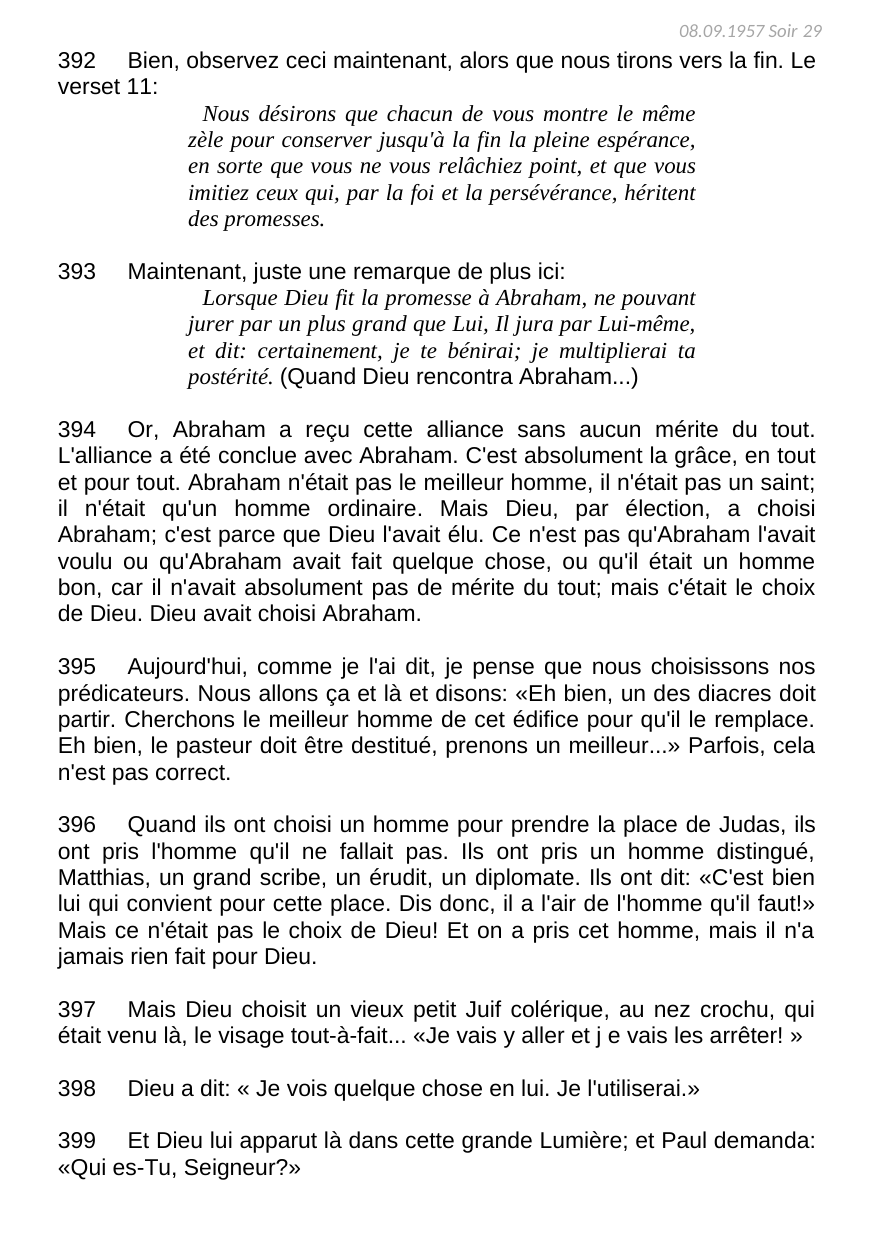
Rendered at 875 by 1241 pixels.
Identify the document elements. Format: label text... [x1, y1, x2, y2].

text 394 Or, Abraham a reçu cette alliance sans aucun mérite du tout. L'alliance a été conclue avec Abraham. C'est absolument la grâce, en tout et pour tout. Abraham n'était pas le meilleur homme, il n'était pas un saint; il n'était qu'un homme ordinaire. Mais Dieu, par élection, a choisi Abraham; c'est parce que Dieu l'avait élu. Ce n'est pas qu'Abraham l'avait voulu ou qu'Abraham avait fait quelque chose, ou qu'il était un homme bon, car il n'avait absolument pas de mérite du tout; mais c'était le choix de Dieu. Dieu avait choisi Abraham. [58, 416, 816, 627]
text Lorsque Dieu fit la promesse à Abraham, ne pouvant jurer par un plus grand que Lui, Il jura par Lui-même, et dit: certainement, je te bénirai; je multiplierai ta postérité. (Quand Dieu rencontra Abraham...) [188, 284, 697, 389]
text 397 Mais Dieu choisit un vieux petit Juif colérique, au nez crochu, qui était venu là, le visage tout-à-fait... «Je vais y aller et j e vais les arrêter! » [58, 996, 816, 1048]
text 396 Quand ils ont choisi un homme pour prendre la place de Judas, ils ont pris l'homme qu'il ne fallait pas. Ils ont pris un homme distingué, Matthias, un grand scribe, un érudit, un diplomate. Ils ont dit: «C'est bien lui qui convient pour cette place. Dis donc, il a l'air de l'homme qu'il faut!» Mais ce n'était pas le choix de Dieu! Et on a pris cet homme, mais il n'a jamais rien fait pour Dieu. [58, 811, 816, 969]
text 393 Maintenant, juste une remarque de plus ici: [58, 258, 816, 284]
text 392 Bien, observez ceci maintenant, alors que nous tirons vers la fin. Le verset 11: [58, 47, 816, 99]
text 398 Dieu a dit: « Je vois quelque chose en lui. Je l'utiliserai.» [58, 1075, 816, 1101]
text 399 Et Dieu lui apparut là dans cette grande Lumière; et Paul demanda: «Qui es-Tu, Seigneur?» [58, 1127, 816, 1180]
text Nous désirons que chacun de vous montre le même zèle pour conserver jusqu'à la fin la pleine espérance, en sorte que vous ne vous relâchiez point, et que vous imitiez ceux qui, par la foi et la persévérance, héritent des promesses. [188, 99, 697, 231]
text 395 Aujourd'hui, comme je l'ai dit, je pense que nous choisissons nos prédicateurs. Nous allons ça et là et disons: «Eh bien, un des diacres doit partir. Cherchons le meilleur homme de cet édifice pour qu'il le remplace. Eh bien, le pasteur doit être destitué, prenons un meilleur...» Parfois, cela n'est pas correct. [58, 653, 816, 785]
